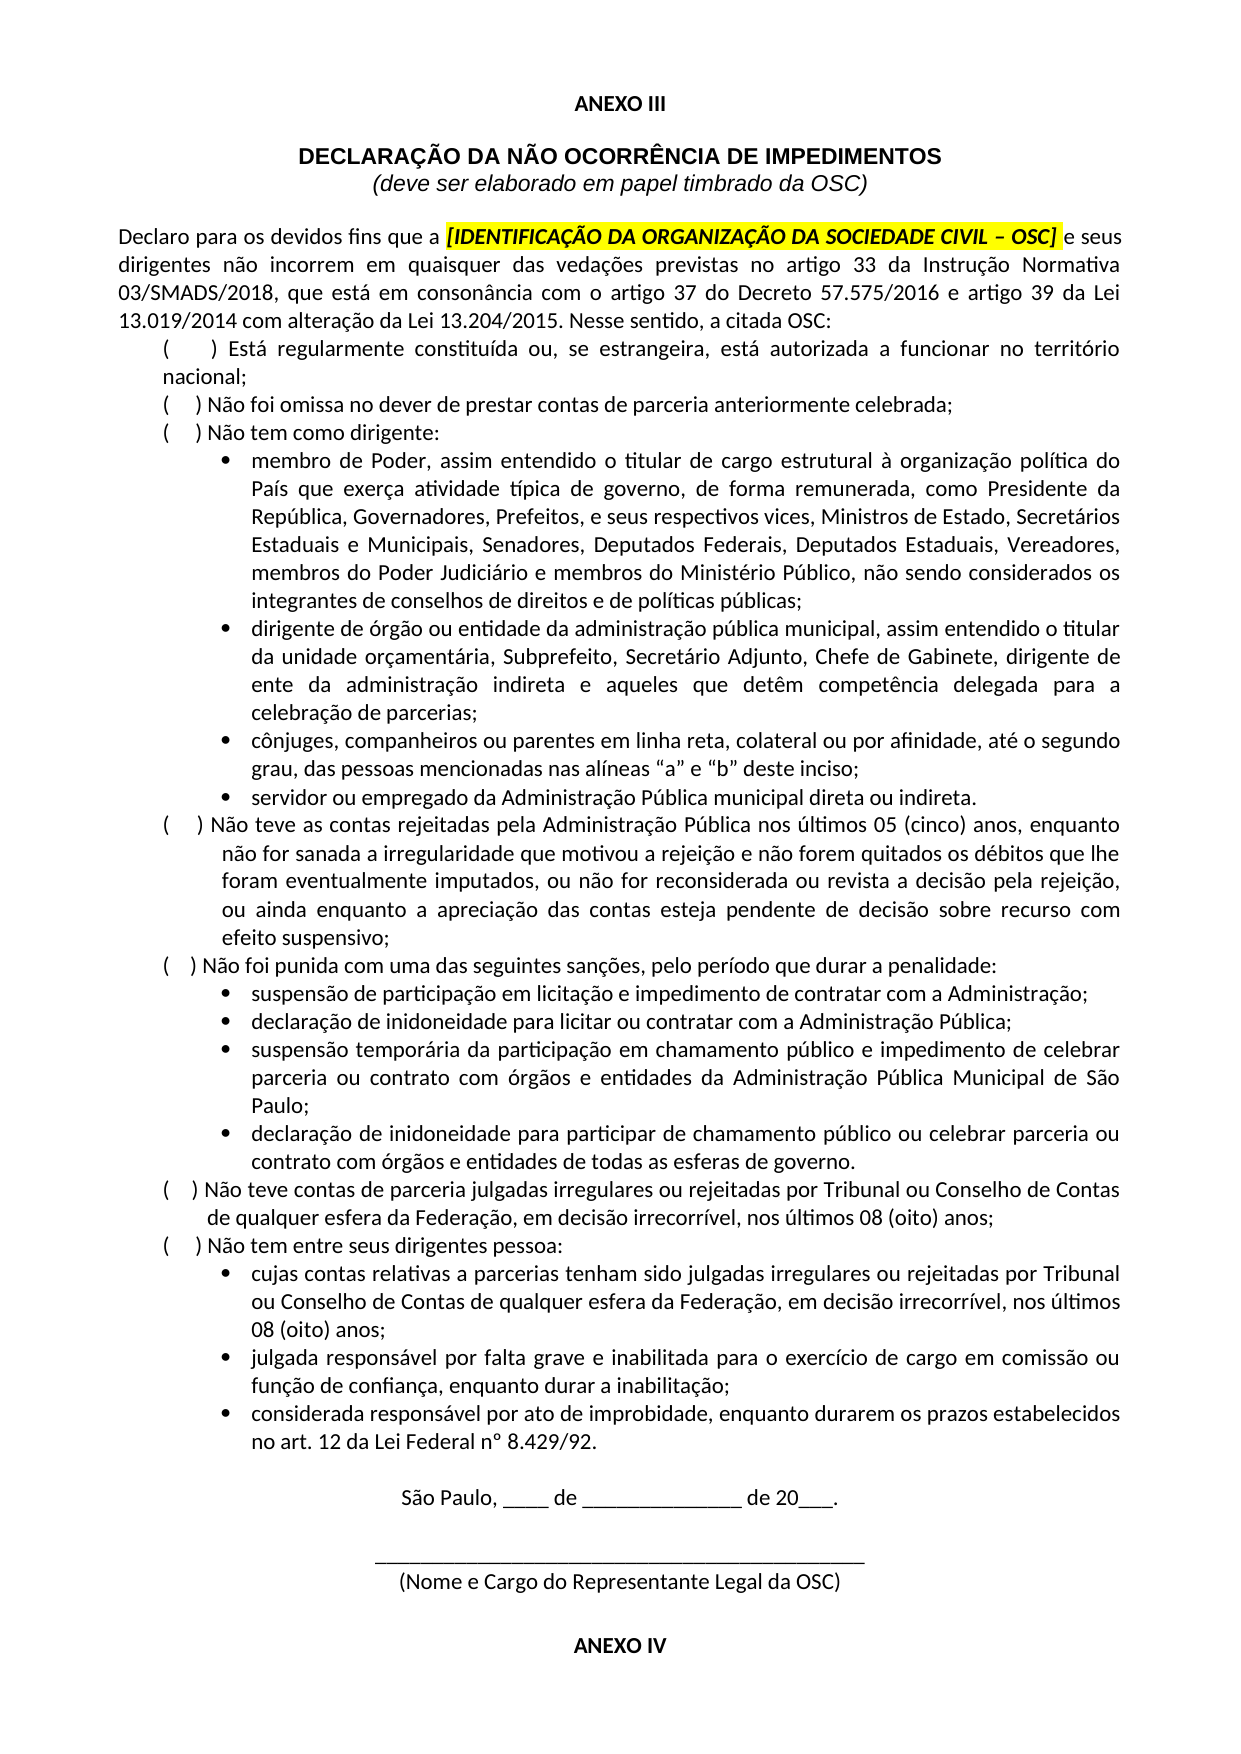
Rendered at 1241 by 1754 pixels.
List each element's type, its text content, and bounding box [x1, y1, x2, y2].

text Declaro para os devidos fins que a [IDENTIFICAÇÃO DA ORGANIZAÇÃO DA SOCIEDADE CIVIL – OSC] e seus dirigentes não incorrem em quaisquer das vedações previstas no artigo 33 da Instrução Normativa 03/SMADS/2018, que está em consonância com o artigo 37 do Decreto 57.575/2016 e artigo 39 da Lei 13.019/2014 com alteração da Lei 13.204/2015. Nesse sentido, a citada OSC: [118, 222, 1122, 334]
list declaração de inidoneidade para participar de chamamento público ou celebrar parceria ou contrato com órgãos e entidades de todas as esferas de governo. [222, 1119, 1122, 1175]
list dirigente de órgão ou entidade da administração pública municipal, assim entendido o titular da unidade orçamentária, Subprefeito, Secretário Adjunto, Chefe de Gabinete, dirigente de ente da administração indireta e aqueles que detêm competência delegada para a celebração de parcerias; [222, 614, 1122, 727]
text ( ) Não teve as contas rejeitadas pela Administração Pública nos últimos 05 (cinco) anos, enquanto não for sanada a irregularidade que motivou a rejeição e não forem quitados os débitos que lhe foram eventualmente imputados, ou não for reconsiderada ou revista a decisão pela rejeição, ou ainda enquanto a apreciação das contas esteja pendente de decisão sobre recurso com efeito suspensivo; [162, 811, 1122, 951]
text (Nome e Cargo do Representante Legal da OSC) [118, 1567, 1122, 1595]
text ( ) Não foi punida com uma das seguintes sanções, pelo período que durar a penalidade: [162, 951, 1122, 979]
text DECLARAÇÃO DA NÃO OCORRÊNCIA DE IMPEDIMENTOS [118, 143, 1122, 169]
list considerada responsável por ato de improbidade, enquanto durarem os prazos estabelecidos no art. 12 da Lei Federal nº 8.429/92. [222, 1399, 1122, 1455]
list cônjuges, companheiros ou parentes em linha reta, colateral ou por afinidade, até o segundo grau, das pessoas mencionadas nas alíneas “a” e “b” deste inciso; [222, 727, 1122, 783]
list declaração de inidoneidade para licitar ou contratar com a Administração Pública; [222, 1007, 1122, 1035]
text ( ) Não teve contas de parceria julgadas irregulares ou rejeitadas por Tribunal ou Conselho de Contas de qualquer esfera da Federação, em decisão irrecorrível, nos últimos 08 (oito) anos; [162, 1175, 1122, 1231]
title ANEXO IV [118, 1631, 1122, 1659]
text ( ) Não tem entre seus dirigentes pessoa: [162, 1231, 1122, 1259]
text (deve ser elaborado em papel timbrado da OSC) [118, 169, 1122, 196]
list suspensão temporária da participação em chamamento público e impedimento de celebrar parceria ou contrato com órgãos e entidades da Administração Pública Municipal de São Paulo; [222, 1035, 1122, 1119]
list julgada responsável por falta grave e inabilitada para o exercício de cargo em comissão ou função de confiança, enquanto durar a inabilitação; [222, 1343, 1122, 1399]
text São Paulo, ____ de ______________ de 20___. [118, 1483, 1122, 1511]
list cujas contas relativas a parcerias tenham sido julgadas irregulares ou rejeitadas por Tribunal ou Conselho de Contas de qualquer esfera da Federação, em decisão irrecorrível, nos últimos 08 (oito) anos; [222, 1259, 1122, 1343]
list servidor ou empregado da Administração Pública municipal direta ou indireta. [222, 783, 1122, 811]
text ( ) Não foi omissa no dever de prestar contas de parceria anteriormente celebrada; [162, 390, 1122, 418]
text ANEXO III [118, 89, 1122, 117]
text ( ) Não tem como dirigente: [162, 418, 1122, 446]
text ___________________________________________ [118, 1539, 1122, 1567]
list membro de Poder, assim entendido o titular de cargo estrutural à organização política do País que exerça atividade típica de governo, de forma remunerada, como Presidente da República, Governadores, Prefeitos, e seus respectivos vices, Ministros de Estado, Secretários Estaduais e Municipais, Senadores, Deputados Federais, Deputados Estaduais, Vereadores, membros do Poder Judiciário e membros do Ministério Público, não sendo considerados os integrantes de conselhos de direitos e de políticas públicas; [222, 446, 1122, 614]
list suspensão de participação em licitação e impedimento de contratar com a Administração; [222, 979, 1122, 1007]
text ( ) Está regularmente constituída ou, se estrangeira, está autorizada a funcionar no território nacional; [162, 334, 1122, 390]
